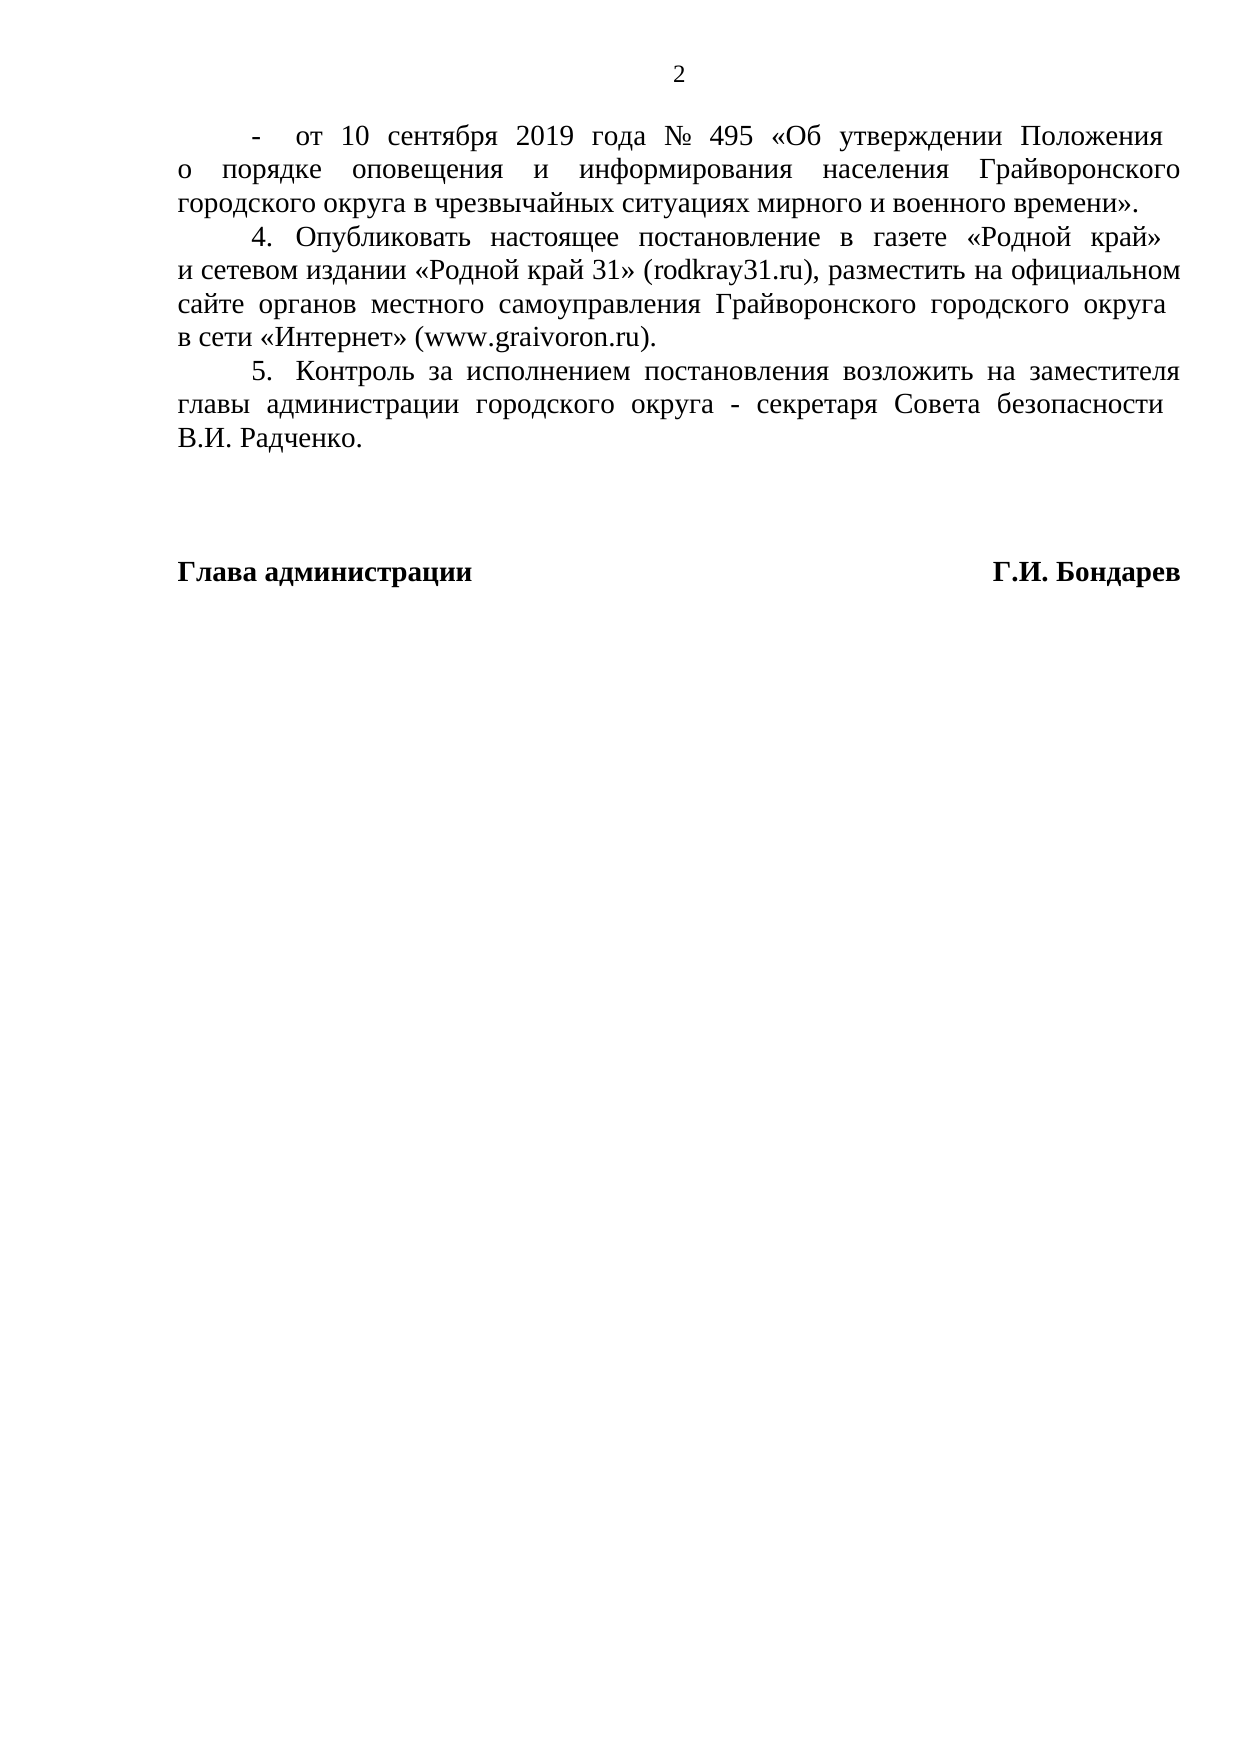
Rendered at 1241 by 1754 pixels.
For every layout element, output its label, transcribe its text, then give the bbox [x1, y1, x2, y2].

table_header Глава администрации [166, 554, 679, 588]
table_header Г.И. Бондарев [679, 554, 1192, 588]
text - от 10 сентября 2019 года № 495 «Об утверждении Положения о порядке оповещения и информирования населения Грайворонского городского округа в чрезвычайных ситуациях мирного и военного времени». [177, 118, 1181, 219]
text 4. Опубликовать настоящее постановление в газете «Родной край» и сетевом издании «Родной край 31» (rodkray31.ru), разместить на официальном сайте органов местного самоуправления Грайворонского городского округа в сети «Интернет» (www.graivoron.ru). [177, 219, 1181, 353]
text 5. Контроль за исполнением постановления возложить на заместителя главы администрации городского округа - секретаря Совета безопасности В.И. Радченко. [177, 353, 1181, 453]
